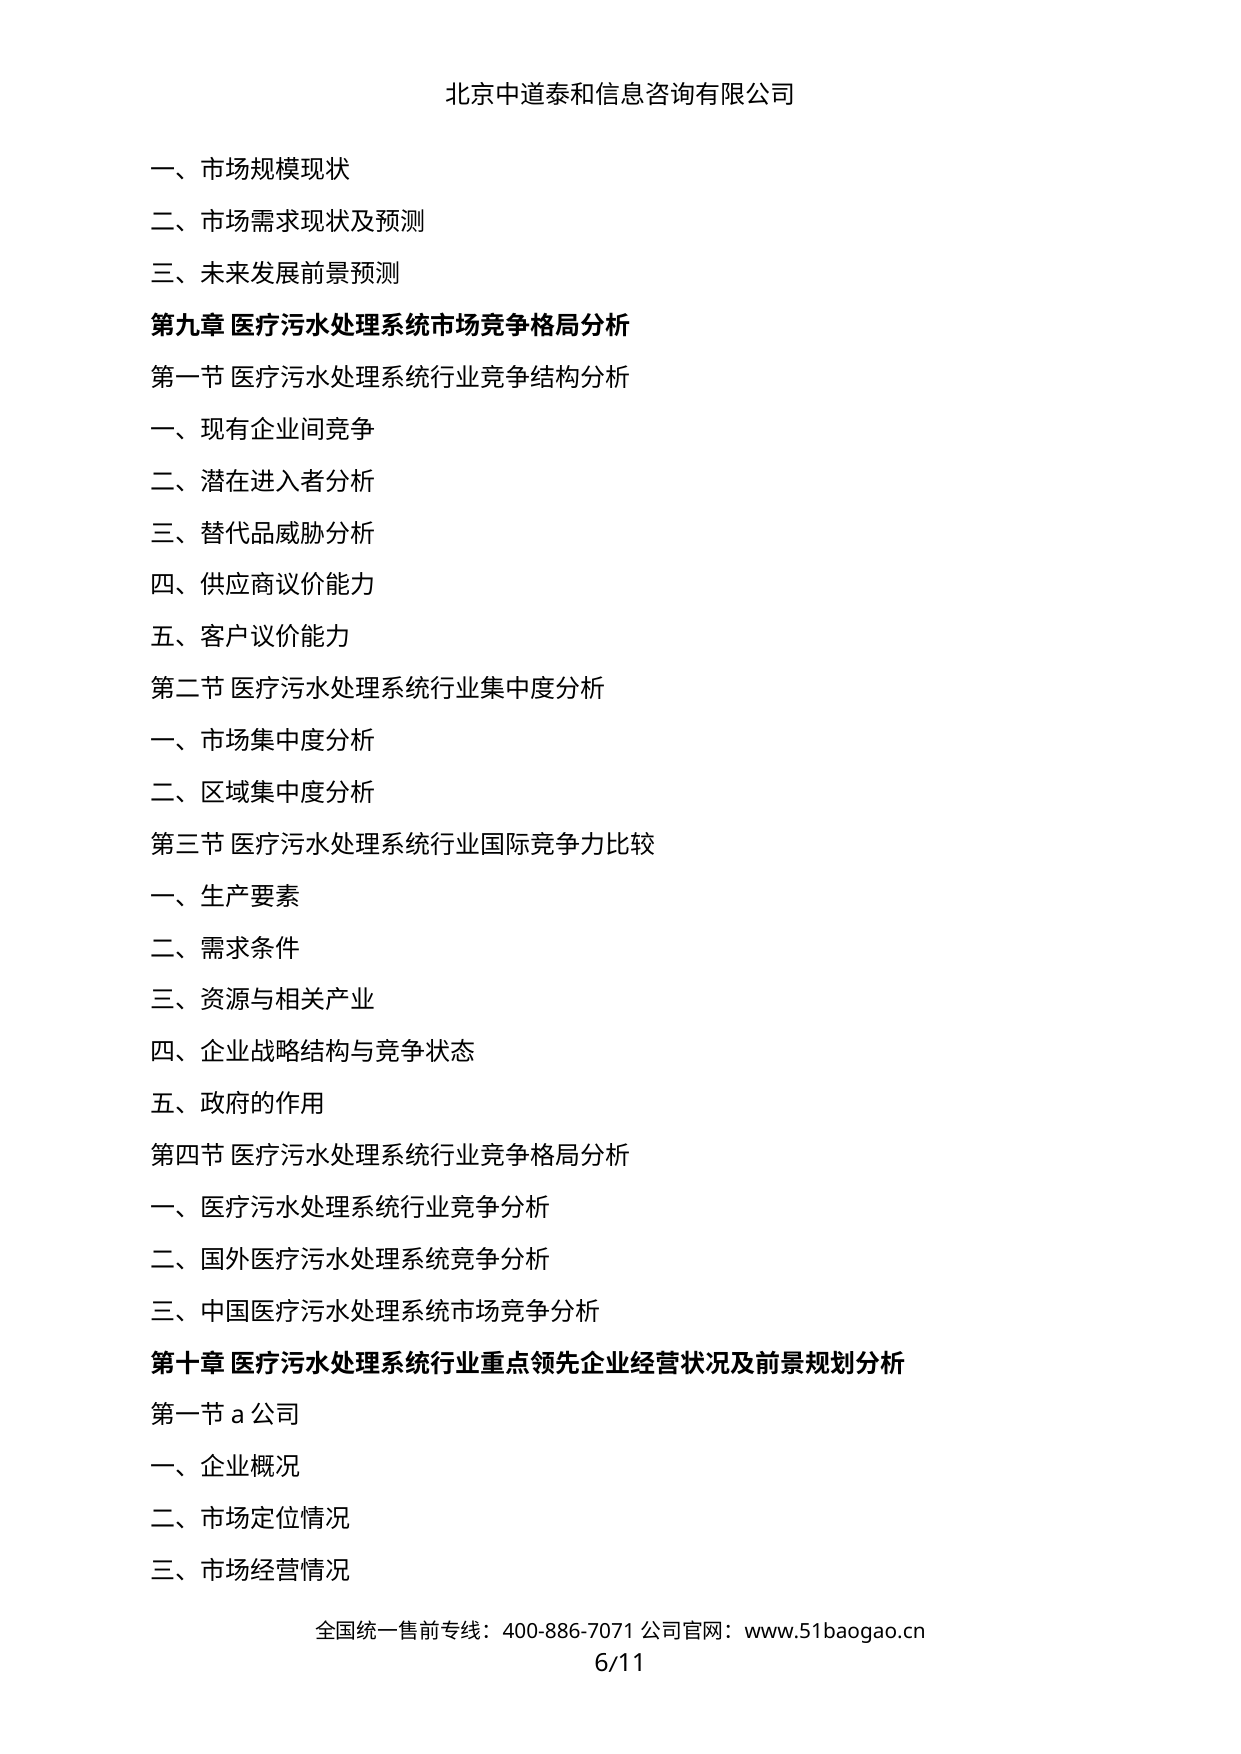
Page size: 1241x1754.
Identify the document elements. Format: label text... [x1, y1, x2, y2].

text 三、替代品威胁分析 [150, 513, 1090, 549]
text 一、医疗污水处理系统行业竞争分析 [150, 1187, 1090, 1224]
text 二、市场需求现状及预测 [150, 202, 1090, 238]
text 第十章 医疗污水处理系统行业重点领先企业经营状况及前景规划分析 [150, 1343, 1090, 1379]
text 第九章 医疗污水处理系统市场竞争格局分析 [150, 306, 1090, 342]
text 第一节 医疗污水处理系统行业竞争结构分析 [150, 357, 1090, 394]
text 二、国外医疗污水处理系统竞争分析 [150, 1239, 1090, 1276]
text 二、潜在进入者分析 [150, 461, 1090, 497]
text 五、政府的作用 [150, 1084, 1090, 1120]
text 三、资源与相关产业 [150, 980, 1090, 1016]
text 第二节 医疗污水处理系统行业集中度分析 [150, 669, 1090, 705]
text 三、中国医疗污水处理系统市场竞争分析 [150, 1291, 1090, 1327]
text 五、客户议价能力 [150, 617, 1090, 653]
text 一、市场规模现状 [150, 150, 1090, 186]
text 二、需求条件 [150, 928, 1090, 964]
text 二、市场定位情况 [150, 1499, 1090, 1535]
text 三、未来发展前景预测 [150, 254, 1090, 290]
text 一、生产要素 [150, 876, 1090, 912]
text 一、市场集中度分析 [150, 721, 1090, 757]
text 第四节 医疗污水处理系统行业竞争格局分析 [150, 1136, 1090, 1172]
text 第三节 医疗污水处理系统行业国际竞争力比较 [150, 824, 1090, 861]
text 一、企业概况 [150, 1447, 1090, 1483]
text 一、现有企业间竞争 [150, 409, 1090, 446]
text 三、市场经营情况 [150, 1551, 1090, 1587]
text 第一节 a公司 [150, 1395, 1090, 1431]
text 四、供应商议价能力 [150, 565, 1090, 601]
text 二、区域集中度分析 [150, 772, 1090, 809]
text 四、企业战略结构与竞争状态 [150, 1032, 1090, 1068]
